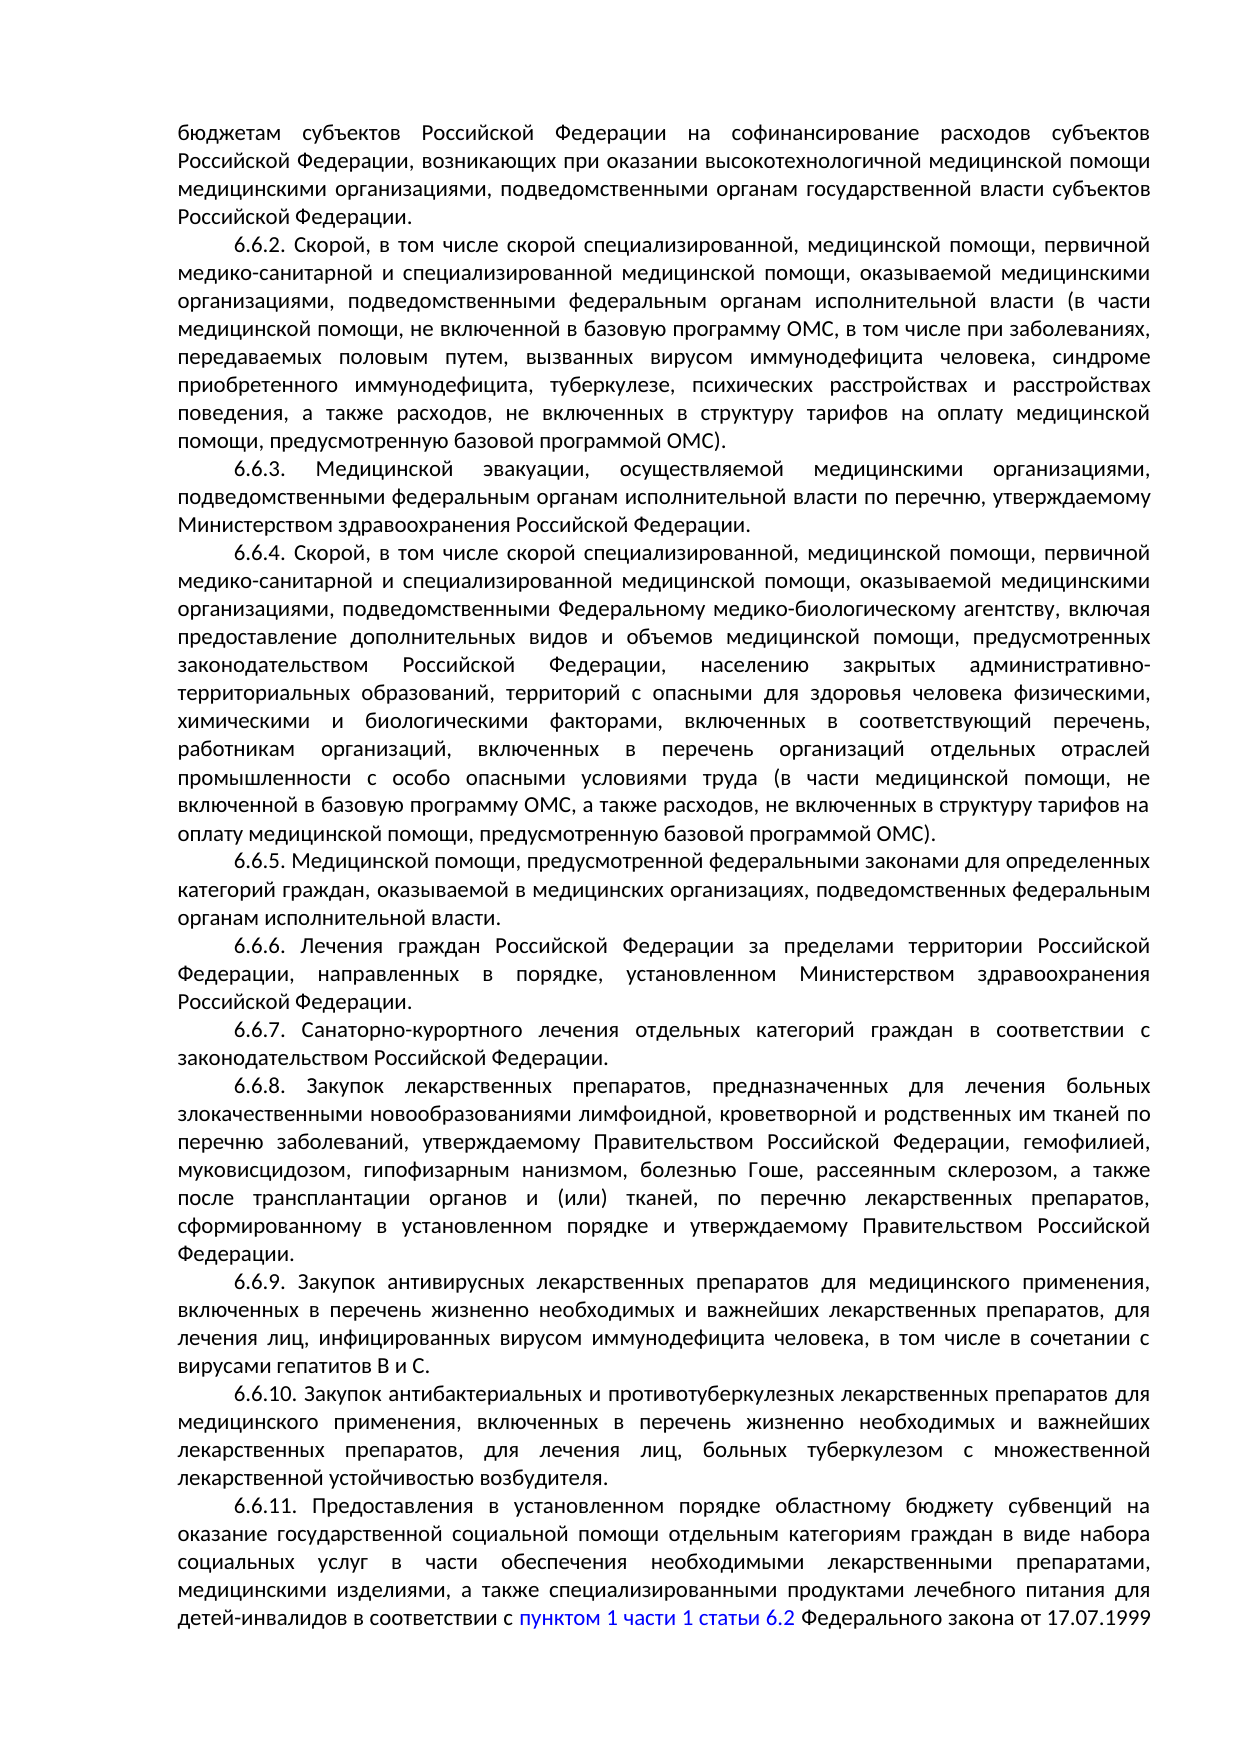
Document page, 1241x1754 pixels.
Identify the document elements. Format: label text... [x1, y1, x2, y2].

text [177, 1491, 1152, 1631]
text 6.6.3. Медицинской эвакуации, осуществляемой медицинскими организациями, подведомственными федеральным органам исполнительной власти по перечню, утверждаемому Министерством здравоохранения Российской Федерации. [177, 454, 1152, 538]
text 6.6.5. Медицинской помощи, предусмотренной федеральными законами для определенных категорий граждан, оказываемой в медицинских организациях, подведомственных федеральным органам исполнительной власти. [177, 847, 1152, 931]
text 6.6.8. Закупок лекарственных препаратов, предназначенных для лечения больных злокачественными новообразованиями лимфоидной, кроветворной и родственных им тканей по перечню заболеваний, утверждаемому Правительством Российской Федерации, гемофилией, муковисцидозом, гипофизарным нанизмом, болезнью Гоше, рассеянным склерозом, а также после трансплантации органов и (или) тканей, по перечню лекарственных препаратов, сформированному в установленном порядке и утверждаемому Правительством Российской Федерации. [177, 1071, 1152, 1267]
text 6.6.2. Скорой, в том числе скорой специализированной, медицинской помощи, первичной медико-санитарной и специализированной медицинской помощи, оказываемой медицинскими организациями, подведомственными федеральным органам исполнительной власти (в части медицинской помощи, не включенной в базовую программу ОМС, в том числе при заболеваниях, передаваемых половым путем, вызванных вирусом иммунодефицита человека, синдроме приобретенного иммунодефицита, туберкулезе, психических расстройствах и расстройствах поведения, а также расходов, не включенных в структуру тарифов на оплату медицинской помощи, предусмотренную базовой программой ОМС). [177, 230, 1152, 454]
text 6.6.4. Скорой, в том числе скорой специализированной, медицинской помощи, первичной медико-санитарной и специализированной медицинской помощи, оказываемой медицинскими организациями, подведомственными Федеральному медико-биологическому агентству, включая предоставление дополнительных видов и объемов медицинской помощи, предусмотренных законодательством Российской Федерации, населению закрытых административно-территориальных образований, территорий с опасными для здоровья человека физическими, химическими и биологическими факторами, включенных в соответствующий перечень, работникам организаций, включенных в перечень организаций отдельных отраслей промышленности с особо опасными условиями труда (в части медицинской помощи, не включенной в базовую программу ОМС, а также расходов, не включенных в структуру тарифов на оплату медицинской помощи, предусмотренную базовой программой ОМС). [177, 538, 1152, 847]
text 6.6.10. Закупок антибактериальных и противотуберкулезных лекарственных препаратов для медицинского применения, включенных в перечень жизненно необходимых и важнейших лекарственных препаратов, для лечения лиц, больных туберкулезом с множественной лекарственной устойчивостью возбудителя. [177, 1379, 1152, 1491]
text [177, 118, 1152, 230]
text 6.6.7. Санаторно-курортного лечения отдельных категорий граждан в соответствии с законодательством Российской Федерации. [177, 1015, 1152, 1071]
text 6.6.9. Закупок антивирусных лекарственных препаратов для медицинского применения, включенных в перечень жизненно необходимых и важнейших лекарственных препаратов, для лечения лиц, инфицированных вирусом иммунодефицита человека, в том числе в сочетании с вирусами гепатитов B и C. [177, 1267, 1152, 1379]
text 6.6.6. Лечения граждан Российской Федерации за пределами территории Российской Федерации, направленных в порядке, установленном Министерством здравоохранения Российской Федерации. [177, 931, 1152, 1015]
